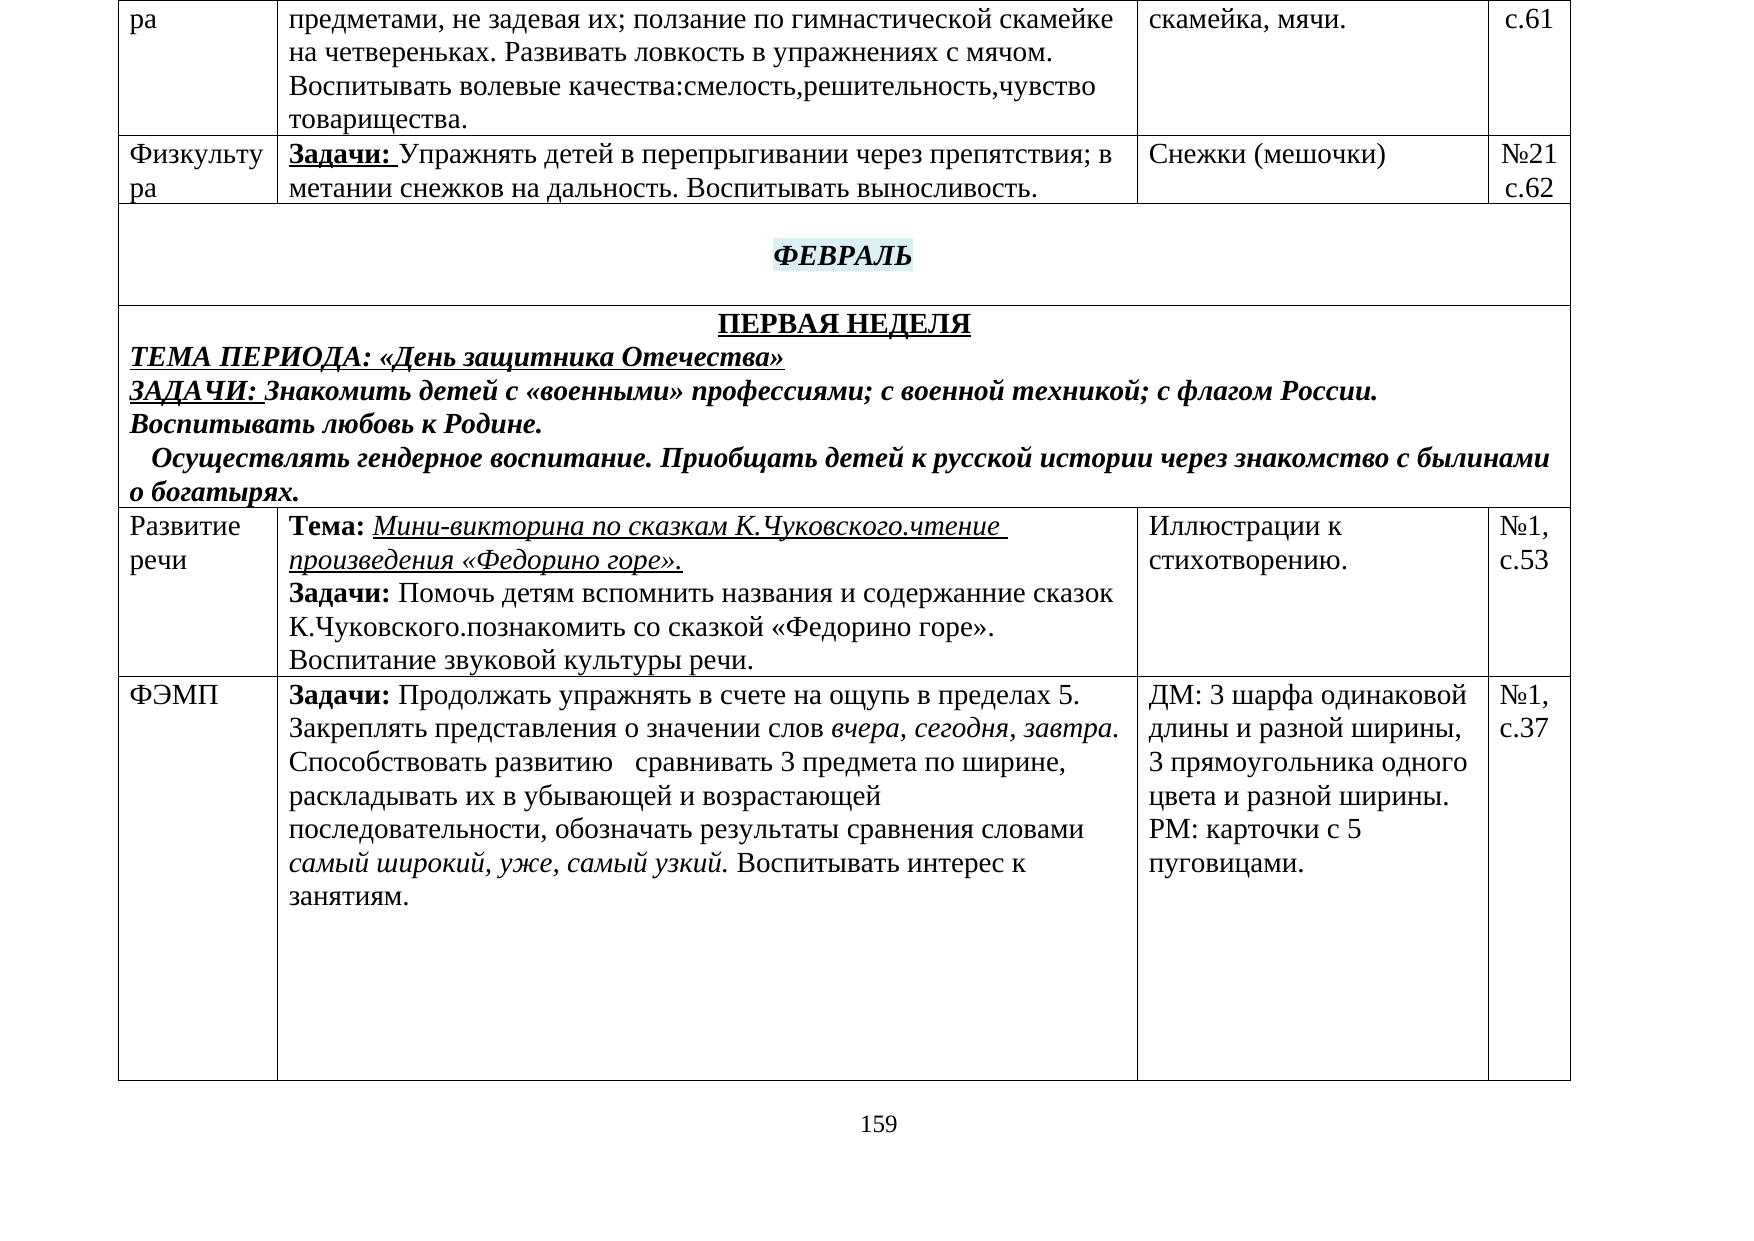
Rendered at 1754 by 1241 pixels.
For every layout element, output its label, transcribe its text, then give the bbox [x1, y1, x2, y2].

table_cell Развитие речи [119, 508, 277, 676]
table_cell №20 с.61 [1489, 1, 1570, 135]
table_cell Задачи: Упражнять детей в перепрыгивании через препятствия; в метании снежков на дальность. Воспитывать выносливость. [278, 136, 1137, 203]
table_cell ФЭМП [119, 677, 277, 1079]
table_cell Иллюстрации к стихотворению. [1138, 508, 1488, 676]
table_cell Снежки (мешочки) [1138, 136, 1488, 203]
table_cell ПЕРВАЯ НЕДЕЛЯ ТЕМА ПЕРИОДА: «День защитника Отечества» ЗАДАЧИ: Знакомить детей с «военными» профессиями; с военной техникой; с флагом России. Воспитывать любовь к Родине. Осуществлять гендерное воспитание. Приобщать детей к русской истории через знакомство с былинами о богатырях. [119, 306, 1570, 507]
table_cell ФЕВРАЛЬ [119, 204, 1570, 305]
table_cell Физкультура [119, 136, 277, 203]
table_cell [1138, 1, 1488, 135]
table_cell №1, с.37 [1489, 677, 1570, 1079]
table_cell Физкультура [119, 1, 277, 135]
table_cell Задачи: Продолжать упражнять в счете на ощупь в пределах 5. Закреплять представления о значении слов вчера, сегодня, завтра. Способствовать развитию сравнивать 3 предмета по ширине, раскладывать их в убывающей и возрастающей последовательности, обозначать результаты сравнения словами самый широкий, уже, самый узкий. Воспитывать интерес к занятиям. [278, 677, 1137, 1079]
table_cell Тема: Мини-викторина по сказкам К.Чуковского.чтение произведения «Федорино горе». Задачи: Помочь детям вспомнить названия и содержанние сказок К.Чуковского.познакомить со сказкой «Федорино горе». Воспитание звуковой культуры речи. [278, 508, 1137, 676]
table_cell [278, 1, 1137, 135]
table_cell №21 с.62 [1489, 136, 1570, 203]
table_cell №1, с.53 [1489, 508, 1570, 676]
table_cell ДМ: 3 шарфа одинаковой длины и разной ширины, 3 прямоугольника одного цвета и разной ширины. РМ: карточки с 5 пуговицами. [1138, 677, 1488, 1079]
